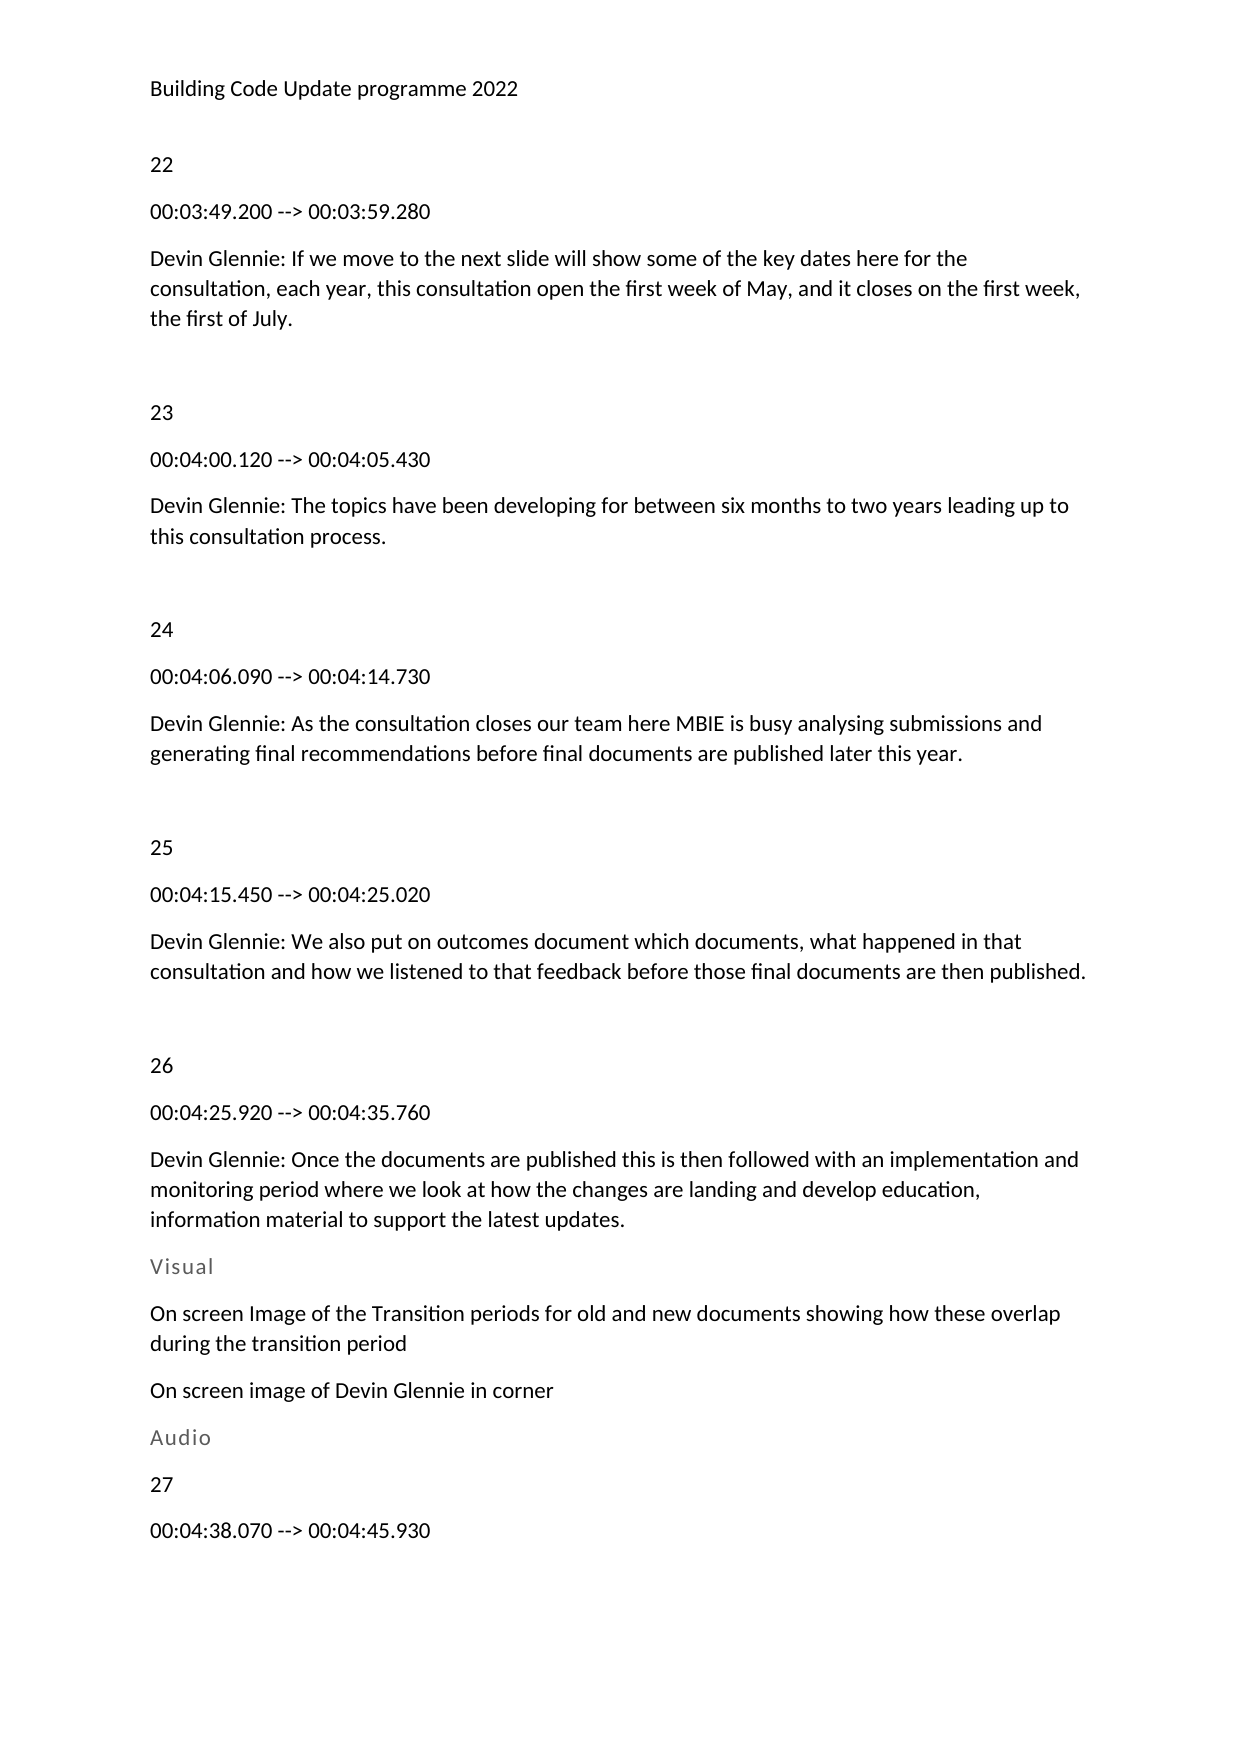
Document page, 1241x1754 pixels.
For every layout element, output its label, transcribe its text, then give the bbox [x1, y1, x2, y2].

text Devin Glennie: We also put on outcomes document which documents, what happened in that consultation and how we listened to that feedback before those final documents are then published. [150, 927, 1090, 985]
text 00:04:00.120 --> 00:04:05.430 [150, 445, 1090, 473]
text 00:04:06.090 --> 00:04:14.730 [150, 662, 1090, 691]
text 23 [150, 398, 1090, 426]
text 22 [150, 150, 1090, 178]
text 00:04:15.450 --> 00:04:25.020 [150, 880, 1090, 908]
text 26 [150, 1051, 1090, 1079]
text 00:04:25.920 --> 00:04:35.760 [150, 1098, 1090, 1126]
text On screen Image of the Transition periods for old and new documents showing how these overlap during the transition period [150, 1299, 1090, 1357]
text 27 [150, 1470, 1090, 1498]
text 00:04:38.070 --> 00:04:45.930 [150, 1517, 1090, 1545]
subtitle Audio [150, 1423, 1090, 1451]
text Devin Glennie: The topics have been developing for between six months to two years leading up to this consultation process. [150, 492, 1090, 550]
text On screen image of Devin Glennie in corner [150, 1376, 1090, 1404]
text Devin Glennie: Once the documents are published this is then followed with an implementation and monitoring period where we look at how the changes are landing and develop education, information material to support the latest updates. [150, 1145, 1090, 1233]
subtitle Visual [150, 1252, 1090, 1280]
text 24 [150, 616, 1090, 644]
text 00:03:49.200 --> 00:03:59.280 [150, 197, 1090, 225]
text Devin Glennie: As the consultation closes our team here MBIE is busy analysing submissions and generating final recommendations before final documents are published later this year. [150, 709, 1090, 768]
text Devin Glennie: If we move to the next slide will show some of the key dates here for the consultation, each year, this consultation open the first week of May, and it closes on the first week, the first of July. [150, 244, 1090, 332]
text 25 [150, 833, 1090, 861]
